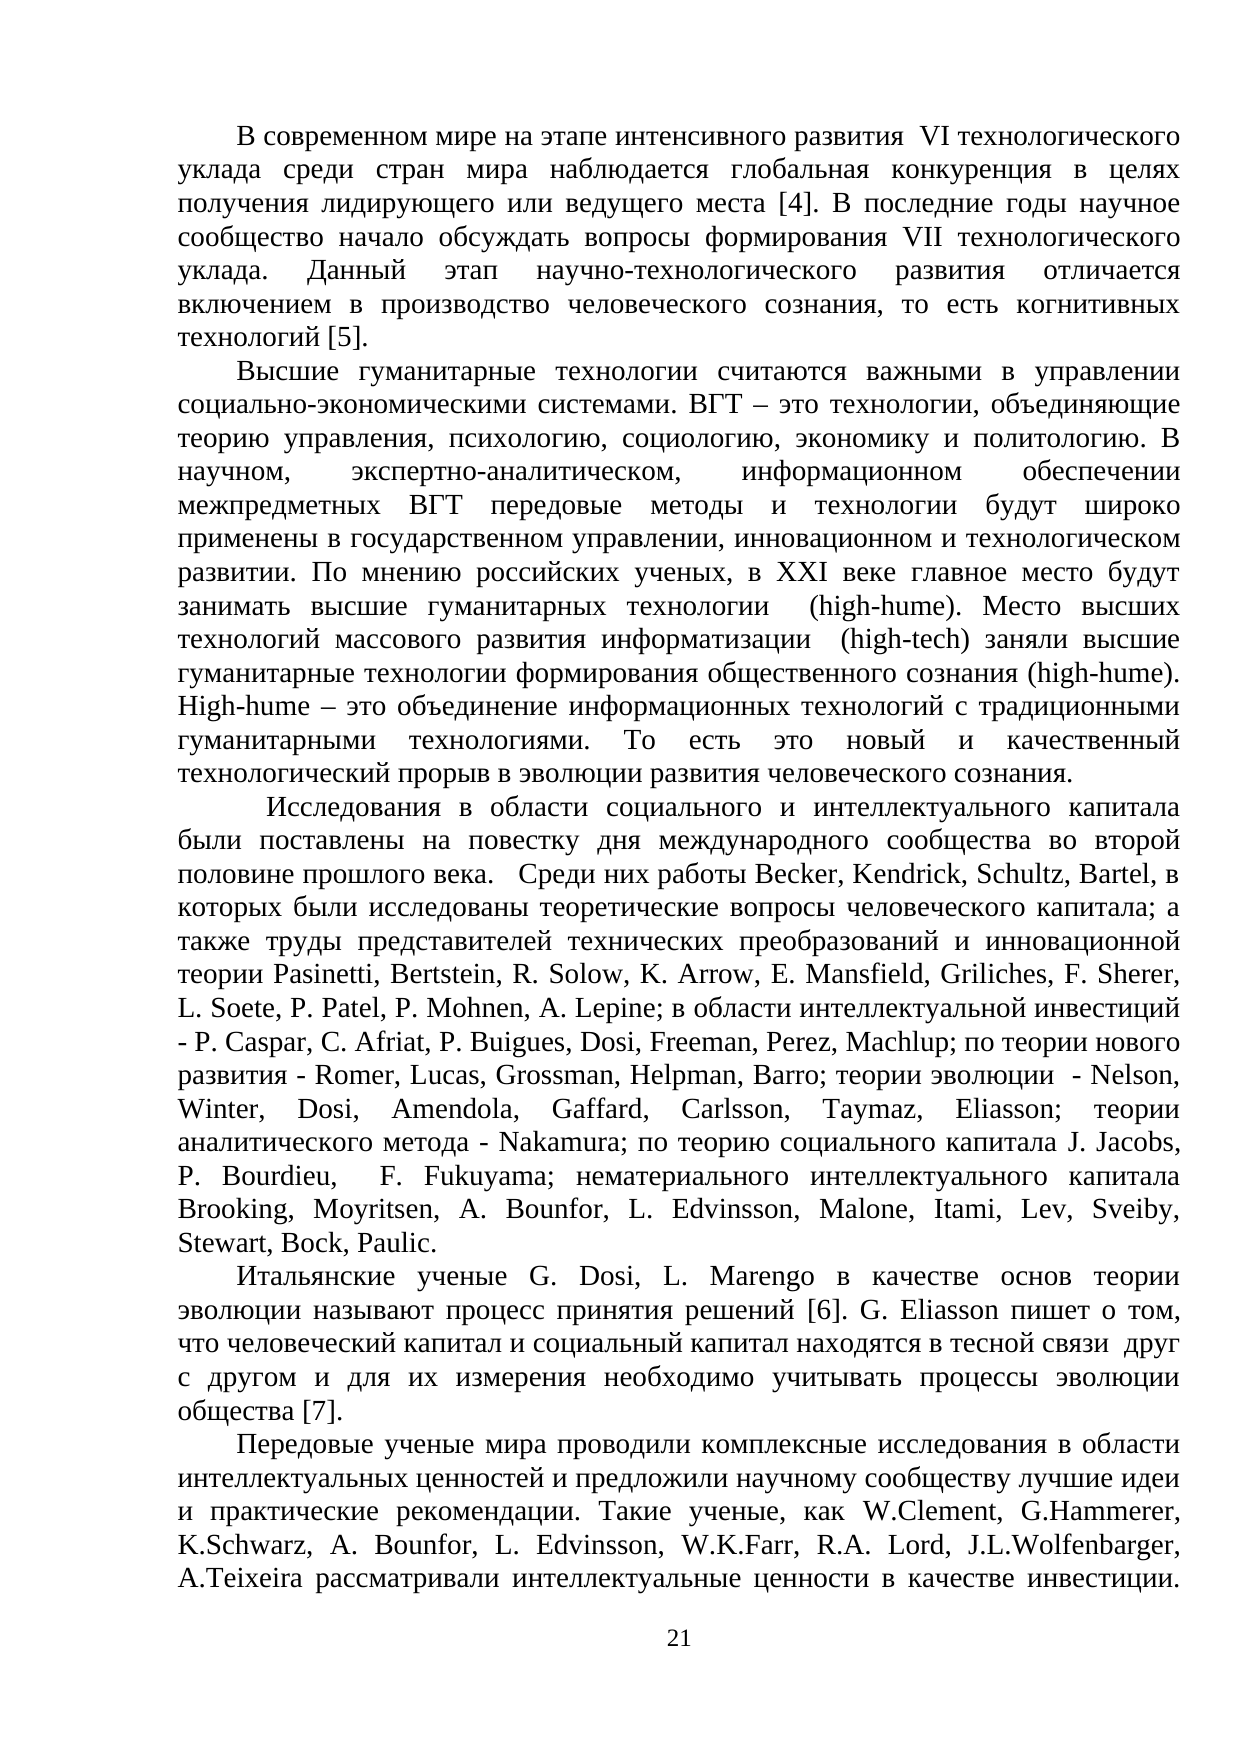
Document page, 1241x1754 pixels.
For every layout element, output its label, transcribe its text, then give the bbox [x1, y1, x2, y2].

text Итальянские ученые G. Dosi, L. Marengo в качестве основ теории эволюции называют процесс принятия решений [6]. G. Eliasson пишет о том, что человеческий капитал и социальный капитал находятся в тесной связи друг с другом и для их измерения необходимо учитывать процессы эволюции общества [7]. [177, 1258, 1181, 1426]
text Высшие гуманитарные технологии считаются важными в управлении социально-экономическими системами. ВГТ – это технологии, объединяющие теорию управления, психологию, социологию, экономику и политологию. В научном, экспертно-аналитическом, информационном обеспечении межпредметных ВГТ передовые методы и технологии будут широко применены в государственном управлении, инновационном и технологическом развитии. По мнению российских ученых, в ХХІ веке главное место будут занимать высшие гуманитарных технологии (high-hume). Место высших технологий массового развития информатизации (high-tech) заняли высшие гуманитарные технологии формирования общественного сознания (high-hume). High-hume – это объединение информационных технологий с традиционными гуманитарными технологиями. То есть это новый и качественный технологический прорыв в эволюции развития человеческого сознания. [177, 353, 1181, 789]
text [177, 1426, 1181, 1594]
text Исследования в области социального и интеллектуального капитала были поставлены на повестку дня международного сообщества во второй половине прошлого века. Среди них работы Becker, Kendrick, Schultz, Bartel, в которых были исследованы теоретические вопросы человеческого капитала; а также труды представителей технических преобразований и инновационной теории Pasinetti, Bertstein, R. Solow, K. Arrow, E. Mansfield, Griliches, F. Sherer, L. Soete, P. Patel, P. Mohnen, A. Lepine; в области интеллектуальной инвестиций - P. Caspar, C. Afriat, P. Buigues, Dosi, Freeman, Perez, Machlup; по теории нового развития - Romer, Lucas, Grossman, Helpman, Barro; теории эволюции - Nelson, Winter, Dosi, Amendola, Gaffard, Carlsson, Taymaz, Eliasson; теории аналитического метода - Nakamura; по теорию социального капитала J. Jacobs, P. Bourdieu, F. Fukuyama; нематериального интеллектуального капитала Brooking, Moyritsen, A. Bounfor, L. Edvinsson, Malone, Itami, Lev, Sveiby, Stewart, Bock, Paulic. [177, 789, 1181, 1258]
text В современном мире на этапе интенсивного развития VI технологического уклада среди стран мира наблюдается глобальная конкуренция в целях получения лидирующего или ведущего места [4]. В последние годы научное сообщество начало обсуждать вопросы формирования VIІ технологического уклада. Данный этап научно-технологического развития отличается включением в производство человеческого сознания, то есть когнитивных технологий [5]. [177, 118, 1181, 353]
